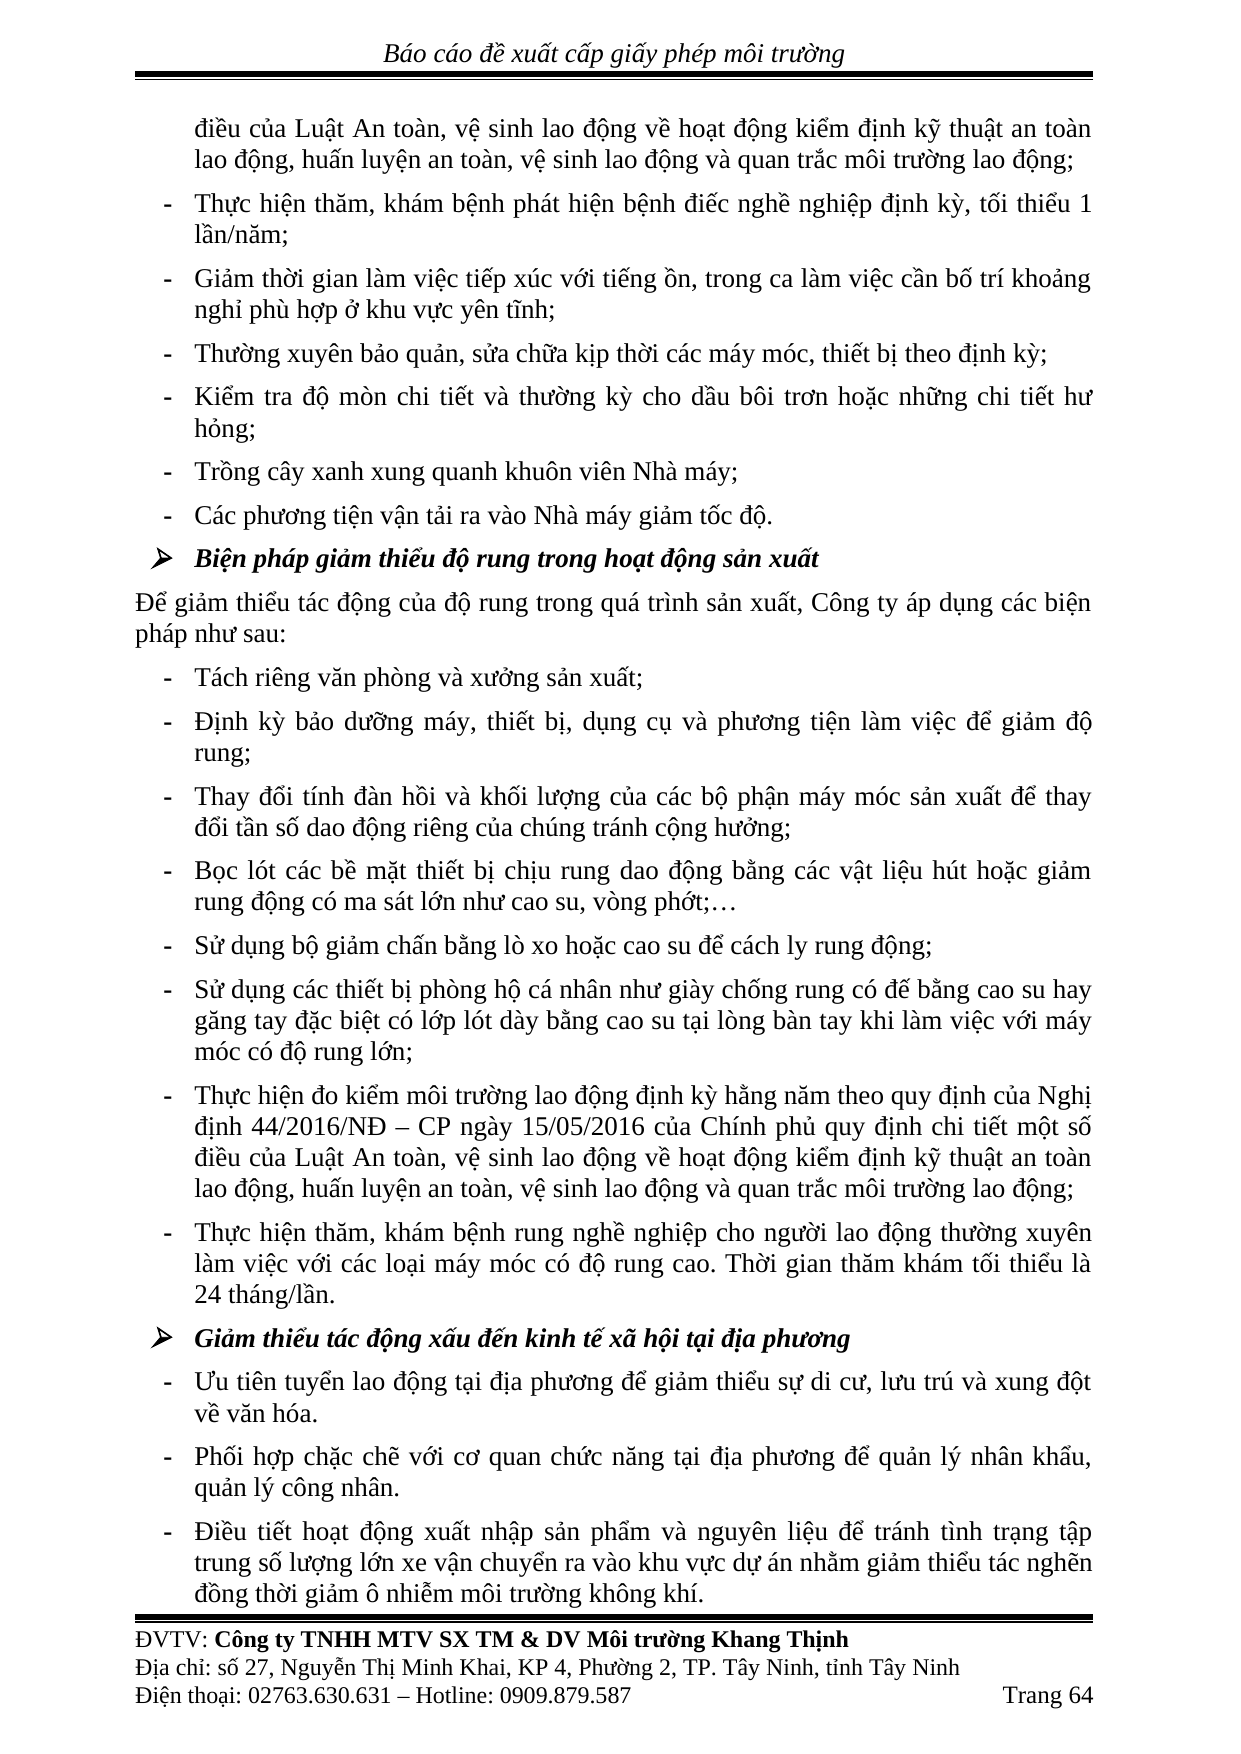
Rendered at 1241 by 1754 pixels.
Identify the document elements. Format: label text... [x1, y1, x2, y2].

list Bọc lót các bề mặt thiết bị chịu rung dao động bằng các vật liệu hút hoặc giảm rung động có ma sát lớn như cao su, vòng phớt;… [163, 854, 1093, 917]
list Biện pháp giảm thiểu độ rung trong hoạt động sản xuất [150, 543, 1093, 574]
list Thay đổi tính đàn hồi và khối lượng của các bộ phận máy móc sản xuất để thay đổi tần số dao động riêng của chúng tránh cộng hưởng; [163, 779, 1093, 842]
list Thực hiện thăm, khám bệnh rung nghề nghiệp cho người lao động thường xuyên làm việc với các loại máy móc có độ rung cao. Thời gian thăm khám tối thiểu là 24 tháng/lần. [163, 1216, 1093, 1309]
list Phối hợp chặc chẽ với cơ quan chức năng tại địa phương để quản lý nhân khẩu, quản lý công nhân. [163, 1440, 1093, 1503]
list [163, 112, 1093, 175]
list Trồng cây xanh xung quanh khuôn viên Nhà máy; [163, 455, 1093, 486]
list Định kỳ bảo dưỡng máy, thiết bị, dụng cụ và phương tiện làm việc để giảm độ rung; [163, 705, 1093, 767]
list Tách riêng văn phòng và xưởng sản xuất; [163, 661, 1093, 692]
list Kiểm tra độ mòn chi tiết và thường kỳ cho dầu bôi trơn hoặc những chi tiết hư hỏng; [163, 381, 1093, 443]
list Điều tiết hoạt động xuất nhập sản phẩm và nguyên liệu để tránh tình trạng tập trung số lượng lớn xe vận chuyển ra vào khu vực dự án nhằm giảm thiểu tác nghẽn đồng thời giảm ô nhiễm môi trường không khí. [163, 1515, 1093, 1608]
list Các phương tiện vận tải ra vào Nhà máy giảm tốc độ. [163, 499, 1093, 530]
list Sử dụng bộ giảm chấn bằng lò xo hoặc cao su để cách ly rung động; [163, 929, 1093, 960]
text Để giảm thiểu tác động của độ rung trong quá trình sản xuất, Công ty áp dụng các biện pháp như sau: [135, 586, 1093, 649]
list Giảm thời gian làm việc tiếp xúc với tiếng ồn, trong ca làm việc cần bố trí khoảng nghỉ phù hợp ở khu vực yên tĩnh; [163, 262, 1093, 324]
list Ưu tiên tuyển lao động tại địa phương để giảm thiểu sự di cư, lưu trú và xung đột về văn hóa. [163, 1366, 1093, 1428]
list Giảm thiểu tác động xấu đến kinh tế xã hội tại địa phương [150, 1322, 1093, 1353]
list Sử dụng các thiết bị phòng hộ cá nhân như giày chống rung có đế bằng cao su hay găng tay đặc biệt có lớp lót dày bằng cao su tại lòng bàn tay khi làm việc với máy móc có độ rung lớn; [163, 973, 1093, 1066]
list Thường xuyên bảo quản, sửa chữa kịp thời các máy móc, thiết bị theo định kỳ; [163, 337, 1093, 368]
list Thực hiện thăm, khám bệnh phát hiện bệnh điếc nghề nghiệp định kỳ, tối thiểu 1 lần/năm; [163, 187, 1093, 249]
